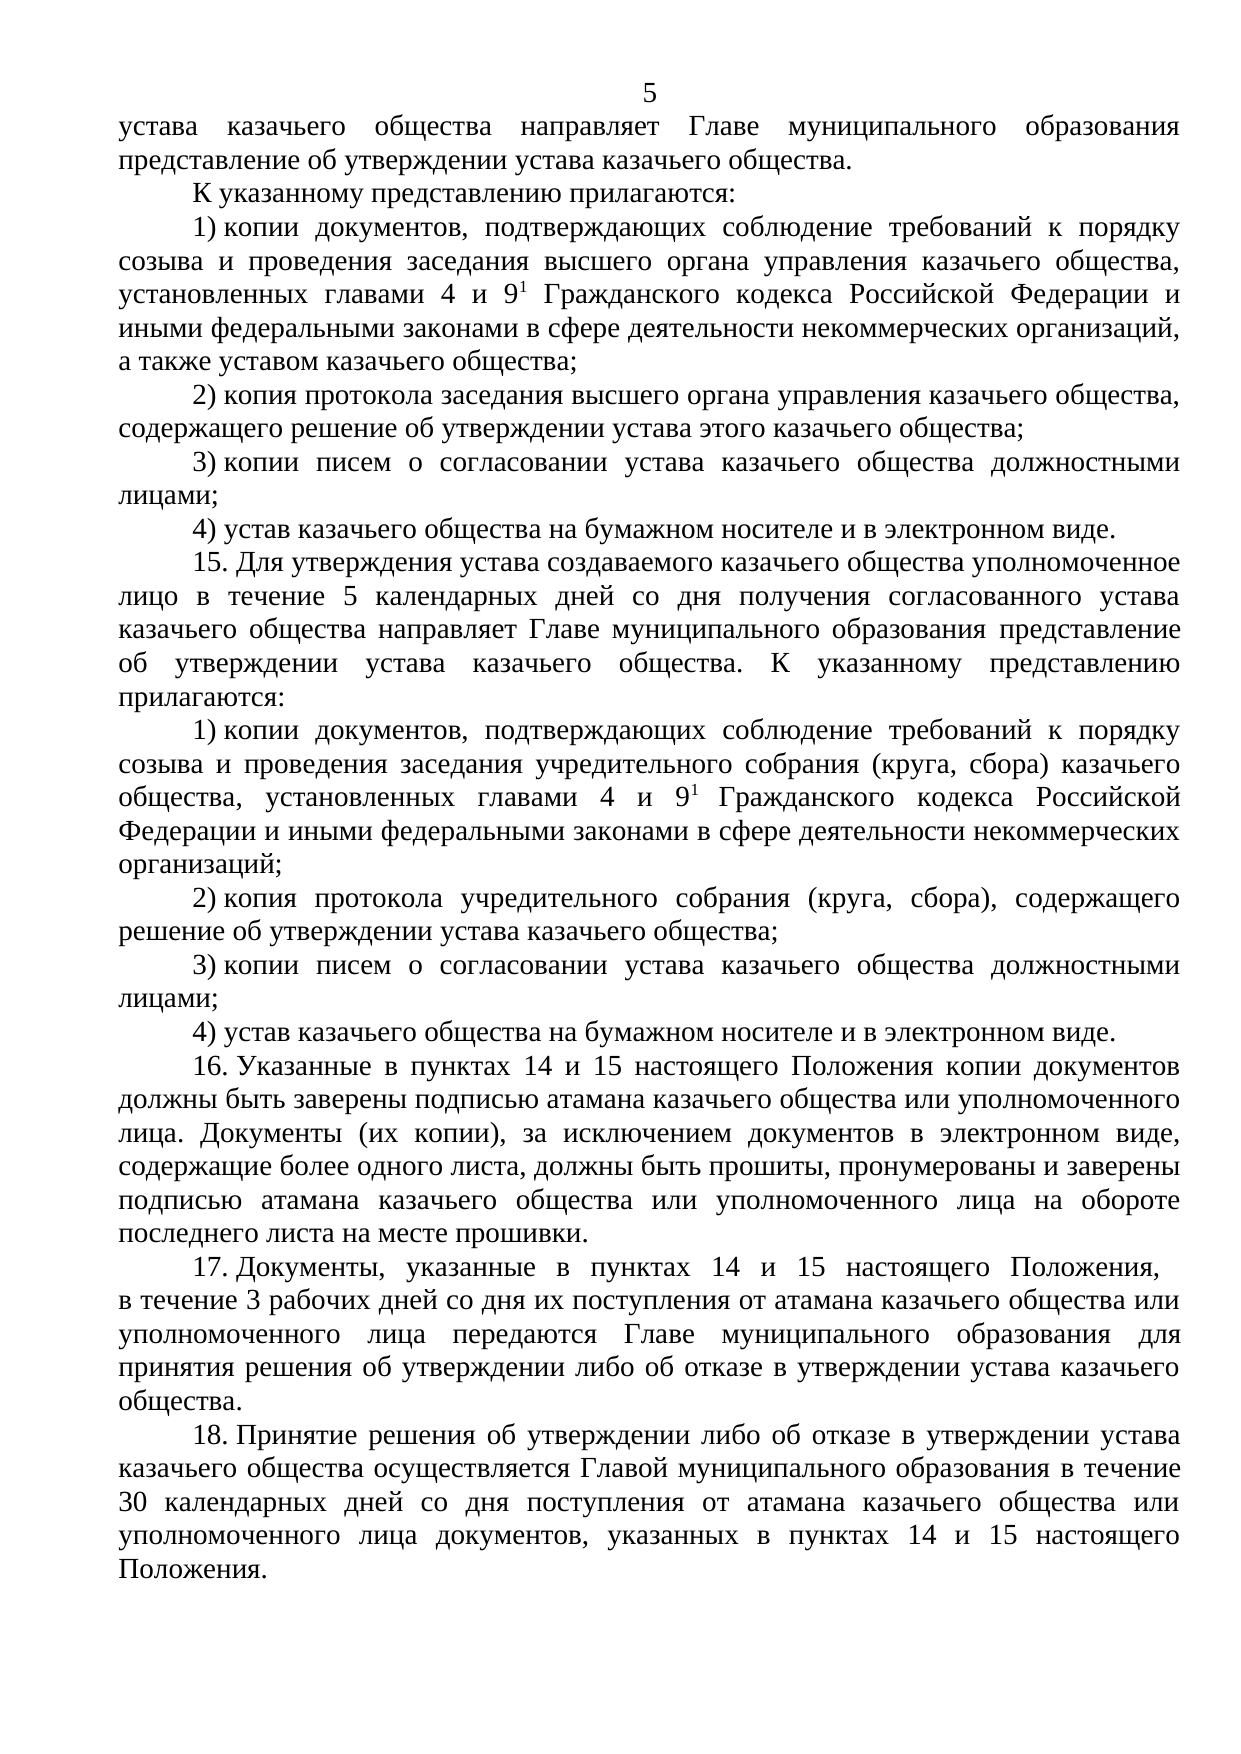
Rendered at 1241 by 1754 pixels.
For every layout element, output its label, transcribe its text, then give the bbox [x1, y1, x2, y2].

text 4) устав казачьего общества на бумажном носителе и в электронном виде. [118, 1014, 1181, 1048]
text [118, 108, 1181, 176]
text 2) копия протокола учредительного собрания (круга, сбора), содержащего решение об утверждении устава казачьего общества; [118, 880, 1181, 947]
text 4) устав казачьего общества на бумажном носителе и в электронном виде. [118, 511, 1181, 544]
text 18. Принятие решения об утверждении либо об отказе в утверждении устава казачьего общества осуществляется Главой муниципального образования в течение 30 календарных дней со дня поступления от атамана казачьего общества или уполномоченного лица документов, указанных в пунктах 14 и 15 настоящего Положения. [118, 1417, 1181, 1584]
text 17. Документы, указанные в пунктах 14 и 15 настоящего Положения, в течение 3 рабочих дней со дня их поступления от атамана казачьего общества или уполномоченного лица передаются Главе муниципального образования для принятия решения об утверждении либо об отказе в утверждении устава казачьего общества. [118, 1249, 1181, 1417]
text 16. Указанные в пунктах 14 и 15 настоящего Положения копии документов должны быть заверены подписью атамана казачьего общества или уполномоченного лица. Документы (их копии), за исключением документов в электронном виде, содержащие более одного листа, должны быть прошиты, пронумерованы и заверены подписью атамана казачьего общества или уполномоченного лица на обороте последнего листа на месте прошивки. [118, 1048, 1181, 1249]
text К указанному представлению прилагаются: [118, 176, 1181, 209]
text 15. Для утверждения устава создаваемого казачьего общества уполномоченное лицо в течение 5 календарных дней со дня получения согласованного устава казачьего общества направляет Главе муниципального образования представление об утверждении устава казачьего общества. К указанному представлению прилагаются: [118, 544, 1181, 712]
text 3) копии писем о согласовании устава казачьего общества должностными лицами; [118, 947, 1181, 1014]
text 2) копия протокола заседания высшего органа управления казачьего общества, содержащего решение об утверждении устава этого казачьего общества; [118, 377, 1181, 444]
text 1) копии документов, подтверждающих соблюдение требований к порядку созыва и проведения заседания учредительного собрания (круга, сбора) казачьего общества, установленных главами 4 и 91 Гражданского кодекса Российской Федерации и иными федеральными законами в сфере деятельности некоммерческих организаций; [118, 712, 1181, 880]
text 3) копии писем о согласовании устава казачьего общества должностными лицами; [118, 444, 1181, 511]
text 1) копии документов, подтверждающих соблюдение требований к порядку созыва и проведения заседания высшего органа управления казачьего общества, установленных главами 4 и 91 Гражданского кодекса Российской Федерации и иными федеральными законами в сфере деятельности некоммерческих организаций, а также уставом казачьего общества; [118, 209, 1181, 377]
